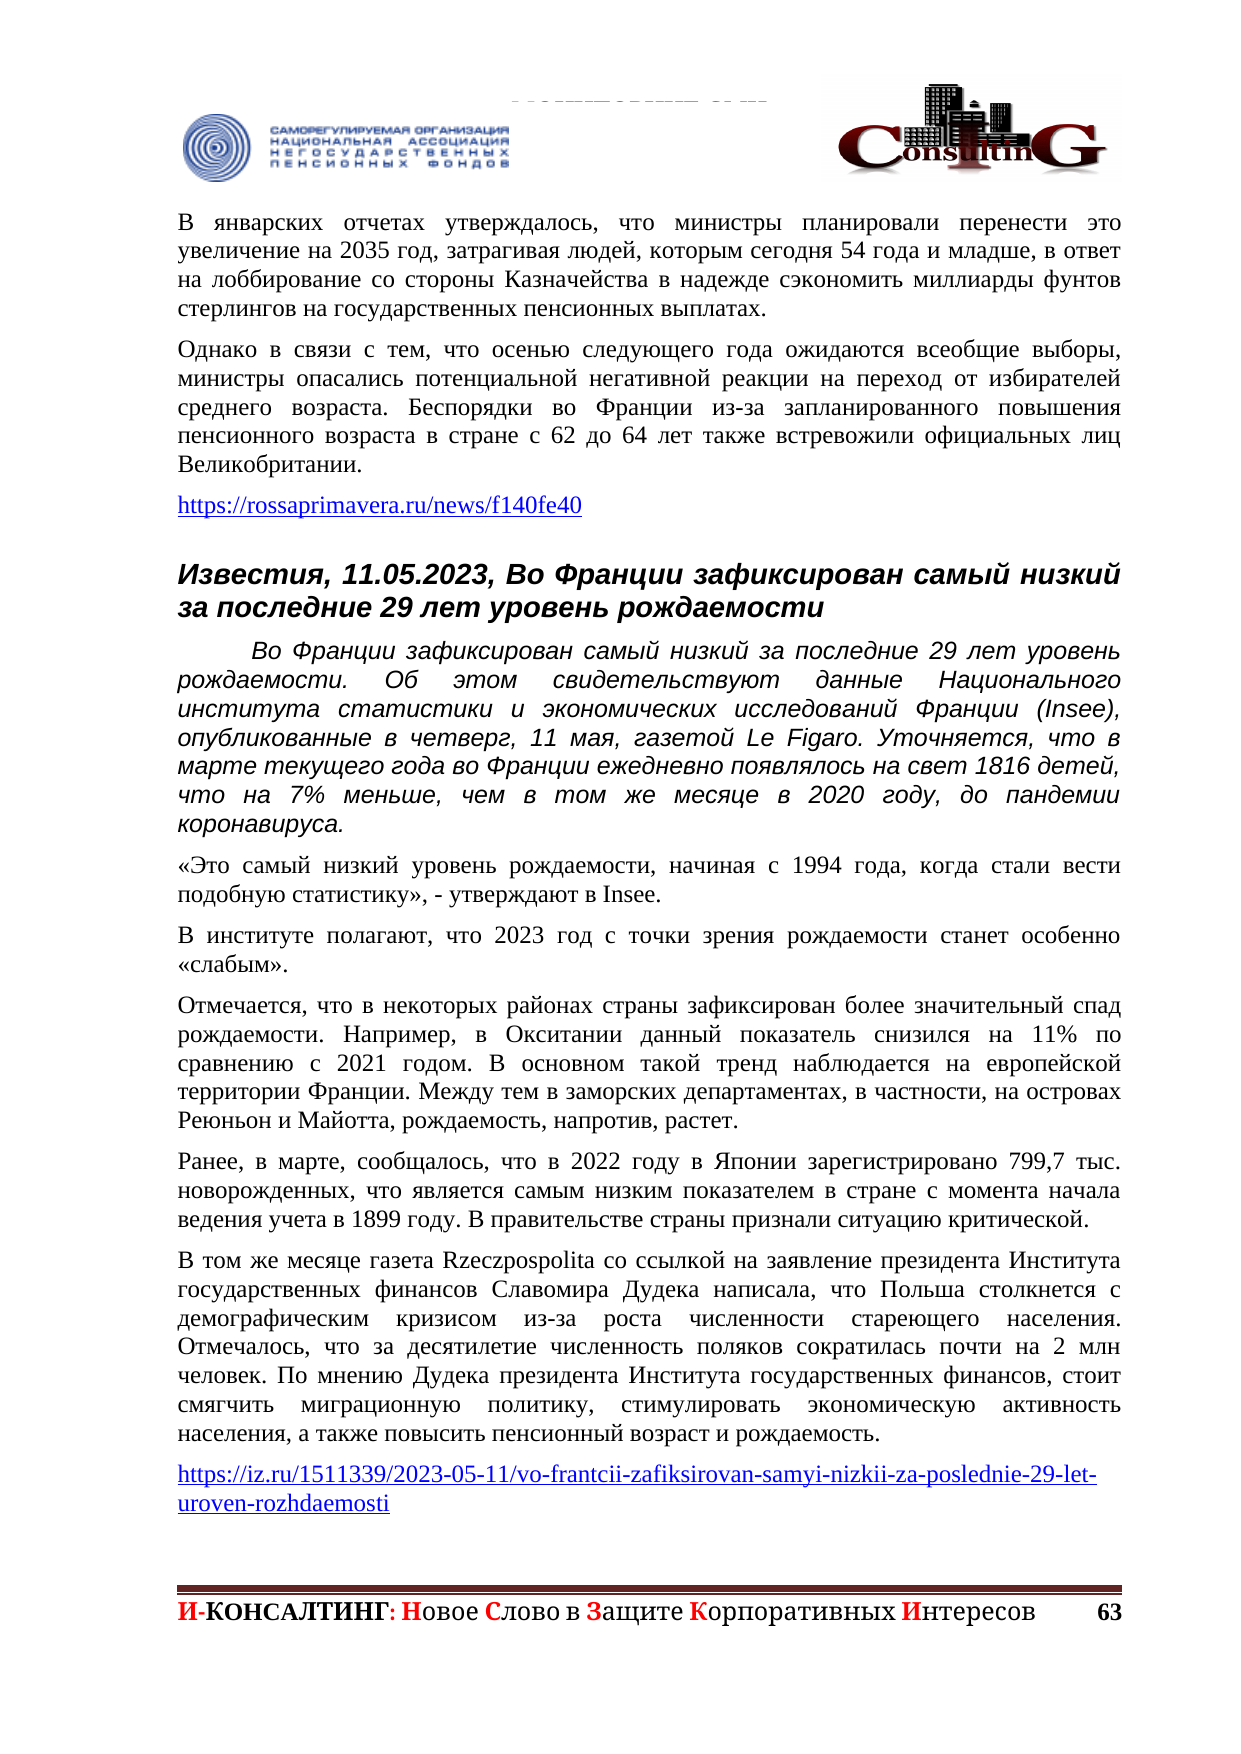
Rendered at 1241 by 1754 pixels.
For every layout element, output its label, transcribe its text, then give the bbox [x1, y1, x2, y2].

text https://iz.ru/1511339/2023-05-11/vo-frantcii-zafiksirovan-samyi-nizkii-za-poslednie-29-let-uroven-rozhdaemosti [177, 1459, 1122, 1516]
text https://rossaprimavera.ru/news/f140fe40 [177, 491, 1122, 519]
text В январских отчетах утверждалось, что министры планировали перенести это увеличение на 2035 год, затрагивая людей, которым сегодня 54 года и младше, в ответ на лоббирование со стороны Казначейства в надежде сэкономить миллиарды фунтов стерлингов на государственных пенсионных выплатах. [177, 207, 1122, 322]
picture [183, 114, 509, 182]
text В институте полагают, что 2023 год с точки зрения рождаемости станет особенно «слабым». [177, 920, 1122, 978]
text Однако в связи с тем, что осенью следующего года ожидаются всеобщие выборы, министры опасались потенциальной негативной реакции на переход от избирателей среднего возраста. Беспорядки во Франции из-за запланированного повышения пенсионного возраста в стране с 62 до 64 лет также встревожили официальных лиц Великобритании. [177, 334, 1122, 478]
picture [821, 73, 1122, 182]
text Отмечается, что в некоторых районах страны зафиксирован более значительный спад рождаемости. Например, в Окситании данный показатель снизился на 11% по сравнению с 2021 годом. В основном такой тренд наблюдается на европейской территории Франции. Между тем в заморских департаментах, в частности, на островах Реюньон и Майотта, рождаемость, напротив, растет. [177, 990, 1122, 1134]
text Ранее, в марте, сообщалось, что в 2022 году в Японии зарегистрировано 799,7 тыс. новорожденных, что является самым низким показателем в стране с момента начала ведения учета в 1899 году. В правительстве страны признали ситуацию критической. [177, 1146, 1122, 1233]
subtitle Во Франции зафиксирован самый низкий за последние 29 лет уровень рождаемости. Об этом свидетельствуют данные Национального института статистики и экономических исследований Франции (Insee), опубликованные в четверг, 11 мая, газетой Le Figaro. Уточняется, что в марте текущего года во Франции ежедневно появлялось на свет 1816 детей, что на 7% меньше, чем в том же месяце в 2020 году, до пандемии коронавируса. [177, 636, 1122, 838]
subtitle Известия, 11.05.2023, Во Франции зафиксирован самый низкий за последние 29 лет уровень рождаемости [177, 557, 1122, 624]
text «Это самый низкий уровень рождаемости, начиная с 1994 года, когда стали вести подобную статистику», - утверждают в Insee. [177, 850, 1122, 908]
text В том же месяце газета Rzeczpospolita со ссылкой на заявление президента Института государственных финансов Славомира Дудека написала, что Польша столкнется с демографическим кризисом из-за роста численности стареющего населения. Отмечалось, что за десятилетие численность поляков сократилась почти на 2 млн человек. По мнению Дудека президента Института государственных финансов, стоит смягчить миграционную политику, стимулировать экономическую активность населения, а также повысить пенсионный возраст и рождаемость. [177, 1245, 1122, 1446]
